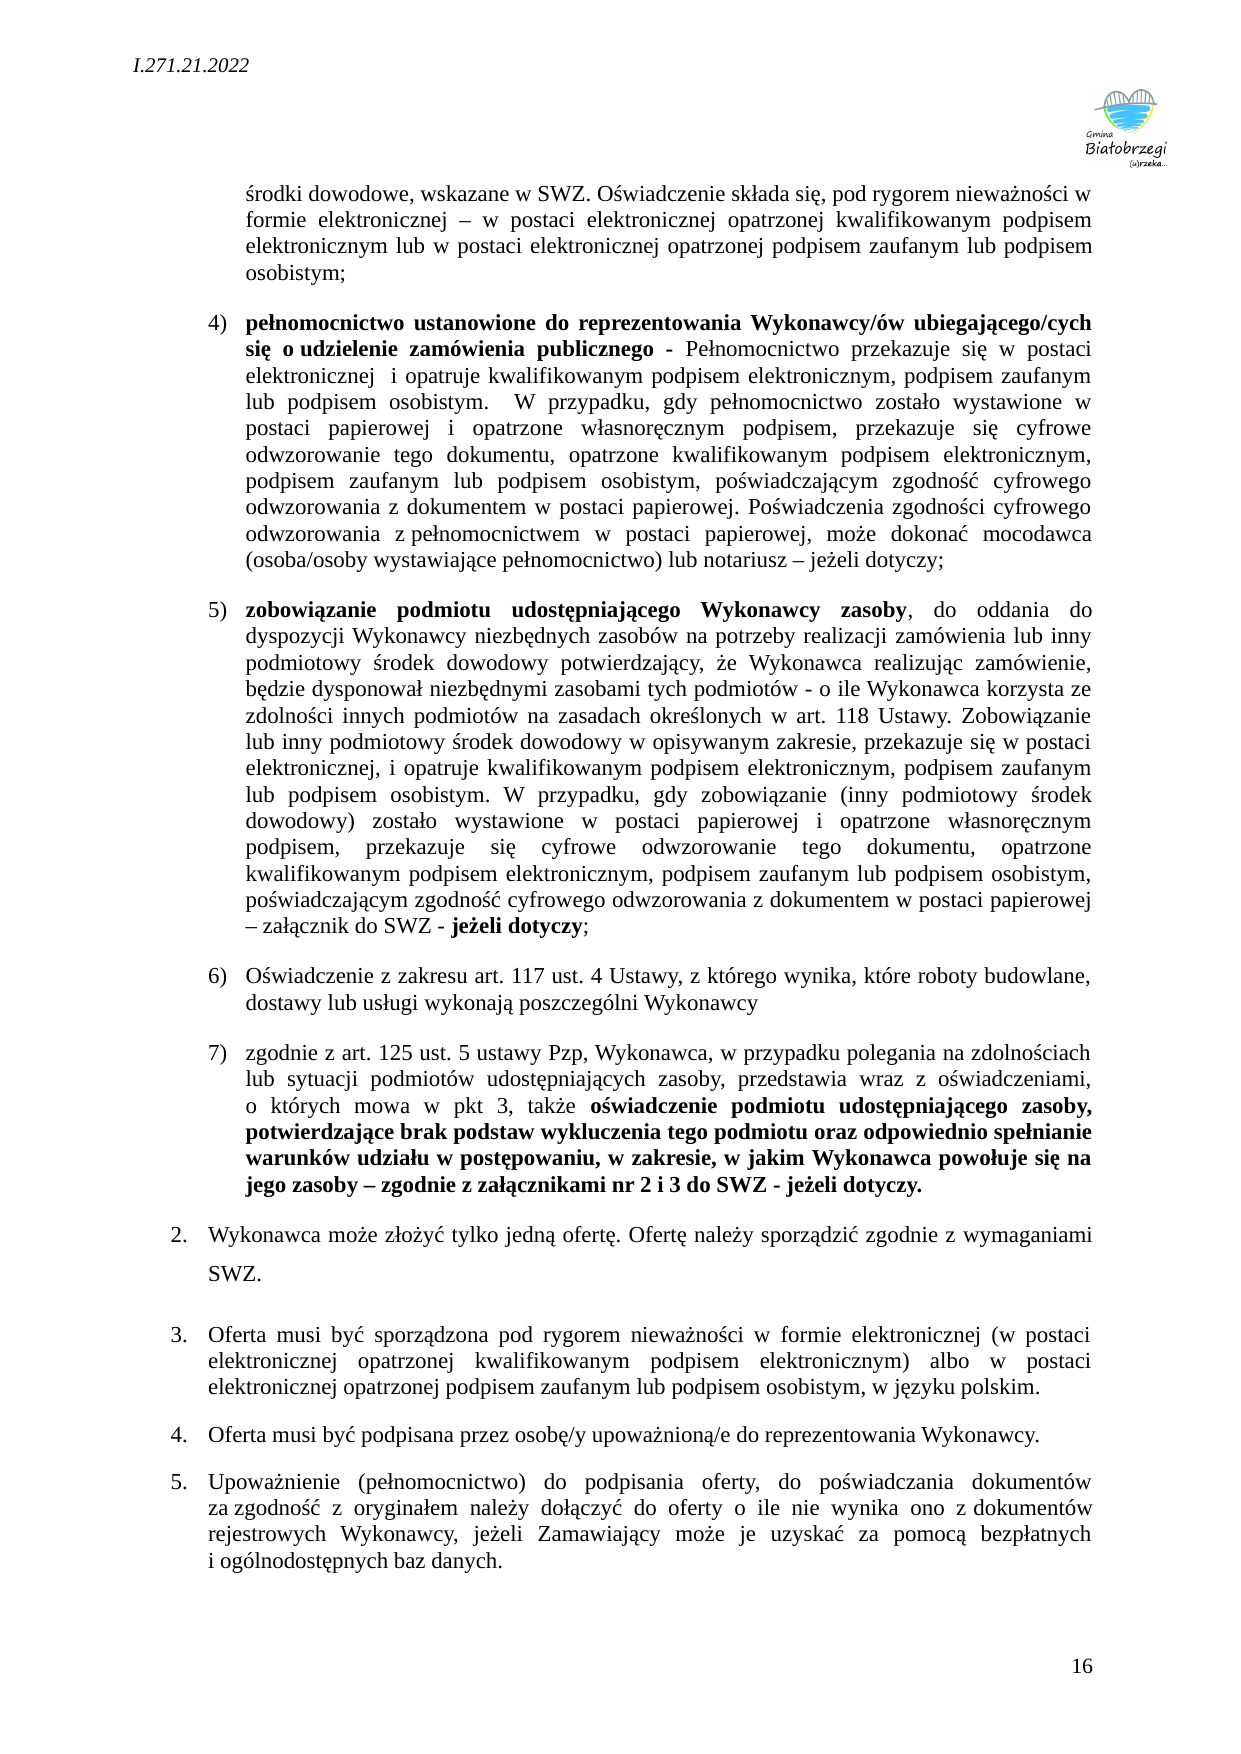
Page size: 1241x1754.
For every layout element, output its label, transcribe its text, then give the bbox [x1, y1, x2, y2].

list Oferta musi być sporządzona pod rygorem nieważności w formie elektronicznej (w postaci elektronicznej opatrzonej kwalifikowanym podpisem elektronicznym) albo w postaci elektronicznej opatrzonej podpisem zaufanym lub podpisem osobistym, w języku polskim. [170, 1321, 1093, 1400]
list pełnomocnictwo ustanowione do reprezentowania Wykonawcy/ów ubiegającego/cych się o udzielenie zamówienia publicznego - Pełnomocnictwo przekazuje się w postaci elektronicznej i opatruje kwalifikowanym podpisem elektronicznym, podpisem zaufanym lub podpisem osobistym. W przypadku, gdy pełnomocnictwo zostało wystawione w postaci papierowej i opatrzone własnoręcznym podpisem, przekazuje się cyfrowe odwzorowanie tego dokumentu, opatrzone kwalifikowanym podpisem elektronicznym, podpisem zaufanym lub podpisem osobistym, poświadczającym zgodność cyfrowego odwzorowania z dokumentem w postaci papierowej. Poświadczenia zgodności cyfrowego odwzorowania z pełnomocnictwem w postaci papierowej, może dokonać mocodawca (osoba/osoby wystawiające pełnomocnictwo) lub notariusz – jeżeli dotyczy; [208, 309, 1093, 572]
list Oświadczenie z zakresu art. 117 ust. 4 Ustawy, z którego wynika, które roboty budowlane, dostawy lub usługi wykonają poszczególni Wykonawcy [208, 963, 1093, 1015]
list Upoważnienie (pełnomocnictwo) do podpisania oferty, do poświadczania dokumentów za zgodność z oryginałem należy dołączyć do oferty o ile nie wynika ono z dokumentów rejestrowych Wykonawcy, jeżeli Zamawiający może je uzyskać za pomocą bezpłatnych i ogólnodostępnych baz danych. [170, 1468, 1093, 1573]
picture [1086, 89, 1167, 168]
list zgodnie z art. 125 ust. 5 ustawy Pzp, Wykonawca, w przypadku polegania na zdolnościach lub sytuacji podmiotów udostępniających zasoby, przedstawia wraz z oświadczeniami, o których mowa w pkt 3, także oświadczenie podmiotu udostępniającego zasoby, potwierdzające brak podstaw wykluczenia tego podmiotu oraz odpowiednio spełnianie warunków udziału w postępowaniu, w zakresie, w jakim Wykonawca powołuje się na jego zasoby – zgodnie z załącznikami nr 2 i 3 do SWZ - jeżeli dotyczy. [208, 1039, 1093, 1197]
list Wykonawca może złożyć tylko jedną ofertę. Ofertę należy sporządzić zgodnie z wymaganiami SWZ. [170, 1221, 1093, 1287]
list Oferta musi być podpisana przez osobę/y upoważnioną/e do reprezentowania Wykonawcy. [170, 1421, 1093, 1447]
list zobowiązanie podmiotu udostępniającego Wykonawcy zasoby, do oddania do dyspozycji Wykonawcy niezbędnych zasobów na potrzeby realizacji zamówienia lub inny podmiotowy środek dowodowy potwierdzający, że Wykonawca realizując zamówienie, będzie dysponował niezbędnymi zasobami tych podmiotów - o ile Wykonawca korzysta ze zdolności innych podmiotów na zasadach określonych w art. 118 Ustawy. Zobowiązanie lub inny podmiotowy środek dowodowy w opisywanym zakresie, przekazuje się w postaci elektronicznej, i opatruje kwalifikowanym podpisem elektronicznym, podpisem zaufanym lub podpisem osobistym. W przypadku, gdy zobowiązanie (inny podmiotowy środek dowodowy) zostało wystawione w postaci papierowej i opatrzone własnoręcznym podpisem, przekazuje się cyfrowe odwzorowanie tego dokumentu, opatrzone kwalifikowanym podpisem elektronicznym, podpisem zaufanym lub podpisem osobistym, poświadczającym zgodność cyfrowego odwzorowania z dokumentem w postaci papierowej – załącznik do SWZ - jeżeli dotyczy; [208, 596, 1093, 939]
